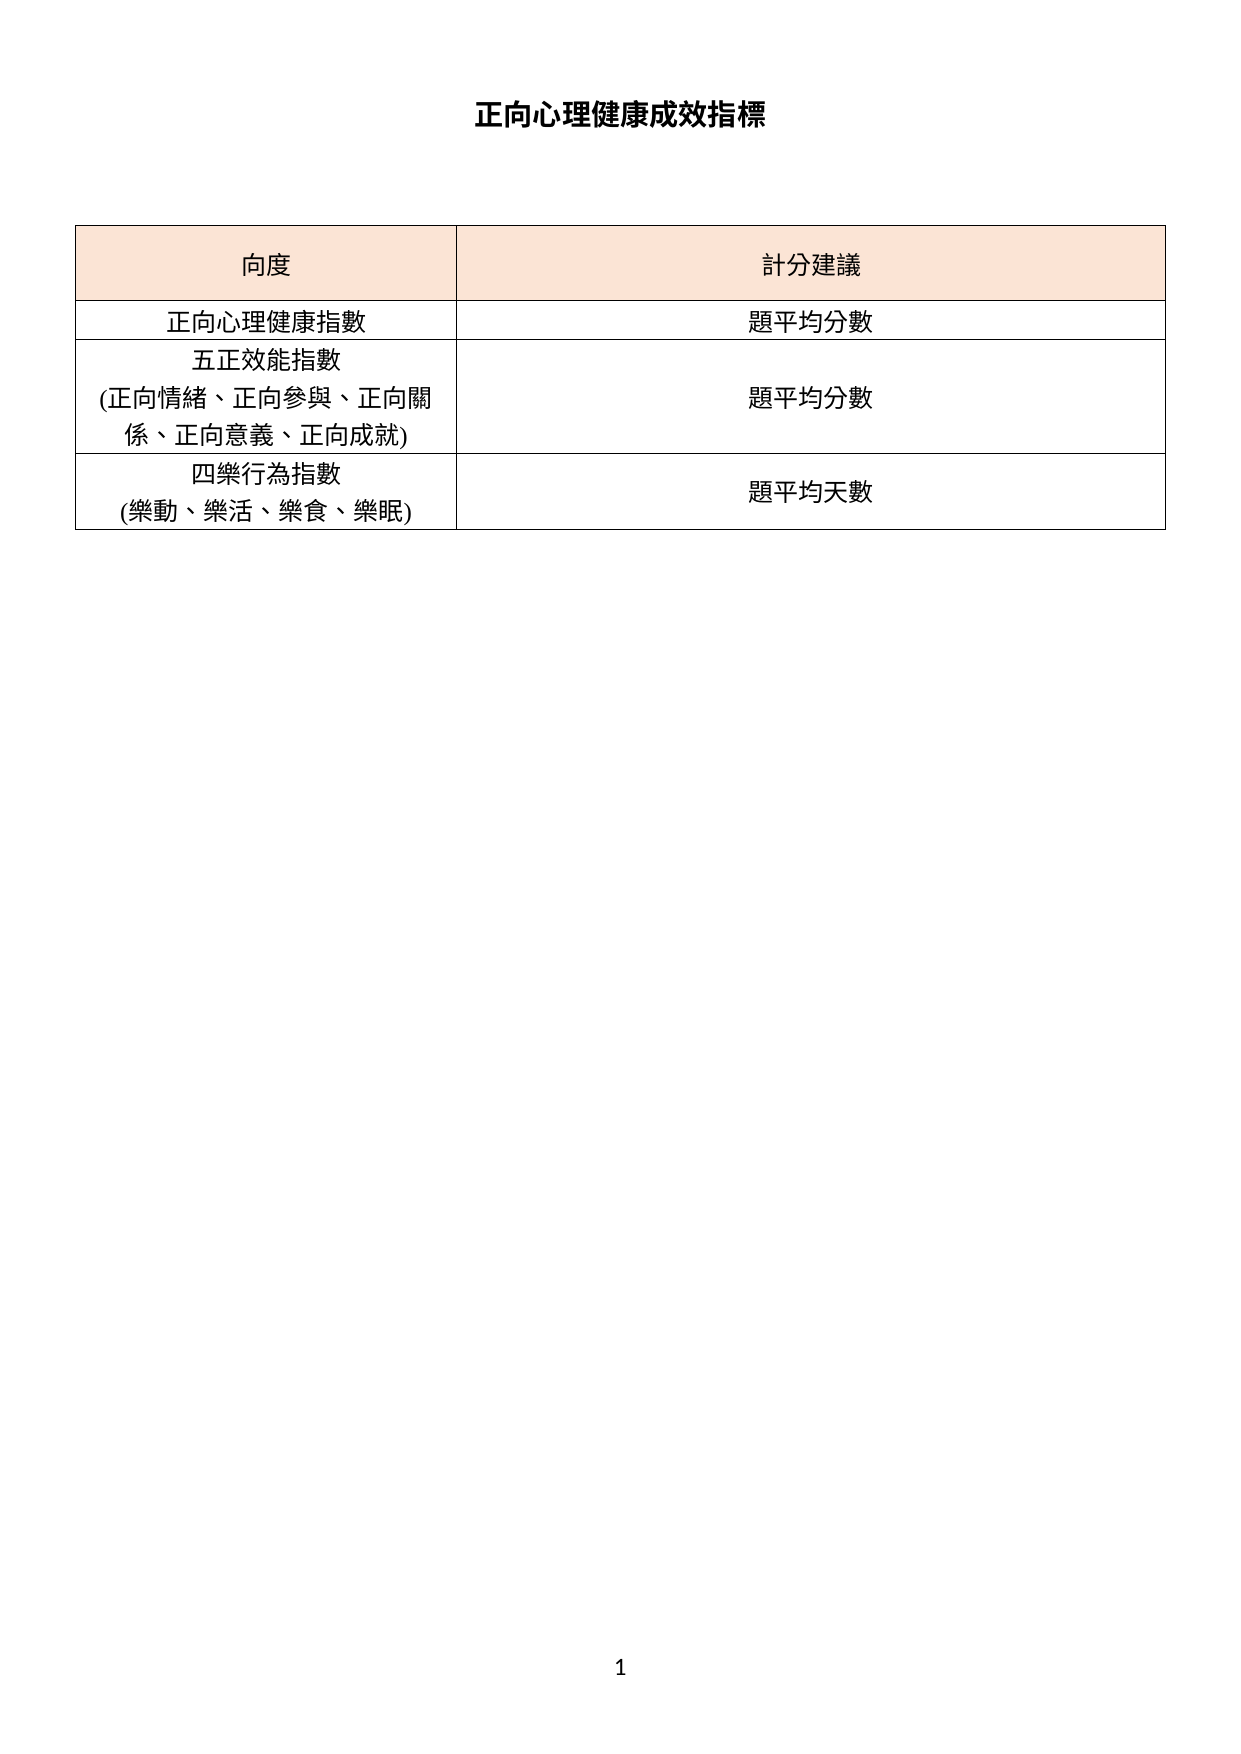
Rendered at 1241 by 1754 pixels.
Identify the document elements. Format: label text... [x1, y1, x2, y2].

table_cell 正向心理健康指數 [76, 301, 456, 339]
table_cell 題平均天數 [457, 454, 1165, 528]
text 正向心理健康成效指標 [75, 75, 1165, 150]
table_cell 題平均分數 [457, 340, 1165, 452]
table_header 向度 [76, 226, 456, 300]
table_header 計分建議 [457, 226, 1165, 300]
table_cell 五正效能指數 (正向情緒、正向參與、正向關係、正向意義、正向成就) [76, 340, 456, 452]
table_cell 四樂行為指數 (樂動、樂活、樂食、樂眠) [76, 454, 456, 528]
table_cell 題平均分數 [457, 301, 1165, 339]
